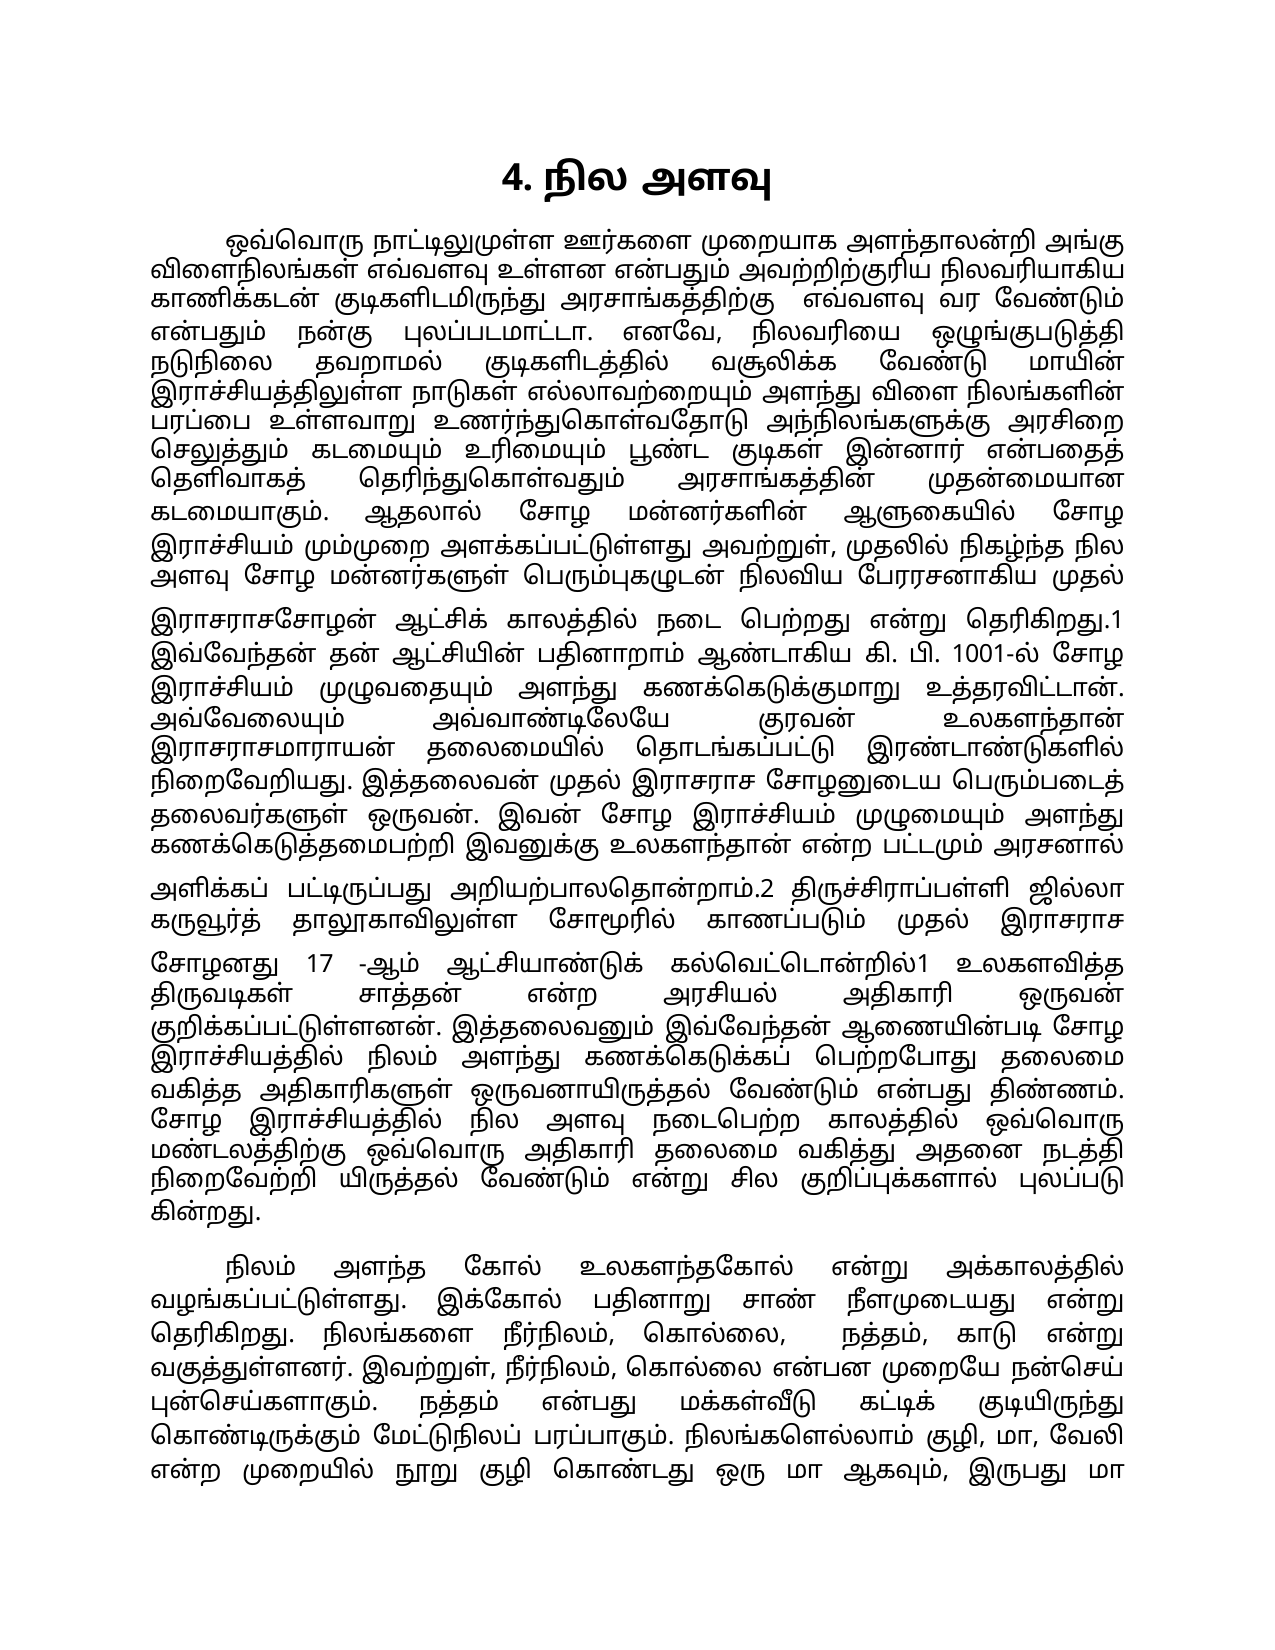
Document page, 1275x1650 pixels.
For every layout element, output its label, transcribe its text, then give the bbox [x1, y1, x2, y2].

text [150, 1252, 1125, 1486]
text ஒவ்வொரு நாட்டிலுமுள்ள ஊர்களை முறையாக அளந்தாலன்றி அங்கு விளைநிலங்கள் எவ்வளவு உள்ளன என்பதும் அவற்றிற்குரிய நிலவரியாகிய காணிக்கடன் குடிகளிடமிருந்து அரசாங்கத்திற்கு எவ்வளவு வர வேண்டும் என்பதும் நன்கு புலப்படமாட்டா. எனவே, நிலவரியை ஒழுங்குபடுத்தி நடுநிலை தவறாமல் குடிகளிடத்தில் வசூலிக்க வேண்டு மாயின் இராச்சியத்திலுள்ள நாடுகள் எல்லாவற்றையும் அளந்து விளை நிலங்களின் பரப்பை உள்ளவாறு உணர்ந்துகொள்வதோடு அந்நிலங்களுக்கு அரசிறை செலுத்தும் கடமையும் உரிமையும் பூண்ட குடிகள் இன்னார் என்பதைத் தெளிவாகத் தெரிந்துகொள்வதும் அரசாங்கத்தின் முதன்மையான கடமையாகும். ஆதலால் சோழ மன்னர்களின் ஆளுகையில் சோழ இராச்சியம் மும்முறை அளக்கப்பட்டுள்ளது அவற்றுள், முதலில் நிகழ்ந்த நில அளவு சோழ மன்னர்களுள் பெரும்புகழுடன் நிலவிய பேரரசனாகிய முதல் இராசராசசோழன் ஆட்சிக் காலத்தில் நடை பெற்றது என்று தெரிகிறது.1 இவ்வேந்தன் தன் ஆட்சியின் பதினாறாம் ஆண்டாகிய கி. பி. 1001-ல் சோழ இராச்சியம் முழுவதையும் அளந்து கணக்கெடுக்குமாறு உத்தரவிட்டான். அவ்வேலையும் அவ்வாண்டிலேயே குரவன் உலகளந்தான் இராசராசமாராயன் தலைமையில் தொடங்கப்பட்டு இரண்டாண்டுகளில் நிறைவேறியது. இத்தலைவன் முதல் இராசராச சோழனுடைய பெரும்படைத் தலைவர்களுள் ஒருவன். இவன் சோழ இராச்சியம் முழுமையும் அளந்து கணக்கெடுத்தமைபற்றி இவனுக்கு உலகளந்தான் என்ற பட்டமும் அரசனால் அளிக்கப் பட்டிருப்பது அறியற்பாலதொன்றாம்.2 திருச்சிராப்பள்ளி ஜில்லா கருவூர்த் தாலூகாவிலுள்ள சோமூரில் காணப்படும் முதல் இராசராச சோழனது 17 -ஆம் ஆட்சியாண்டுக் கல்வெட்டொன்றில்1 உலகளவித்த திருவடிகள் சாத்தன் என்ற அரசியல் அதிகாரி ஒருவன் குறிக்கப்பட்டுள்ளனன். இத்தலைவனும் இவ்வேந்தன் ஆணையின்படி சோழ இராச்சியத்தில் நிலம் அளந்து கணக்கெடுக்கப் பெற்றபோது தலைமை வகித்த அதிகாரிகளுள் ஒருவனாயிருத்தல் வேண்டும் என்பது திண்ணம். சோழ இராச்சியத்தில் நில அளவு நடைபெற்ற காலத்தில் ஒவ்வொரு மண்டலத்திற்கு ஒவ்வொரு அதிகாரி தலைமை வகித்து அதனை நடத்தி நிறைவேற்றி யிருத்தல் வேண்டும் என்று சில குறிப்புக்களால் புலப்படு கின்றது. [150, 226, 1125, 1227]
text 4. நில அளவு [150, 150, 1125, 201]
